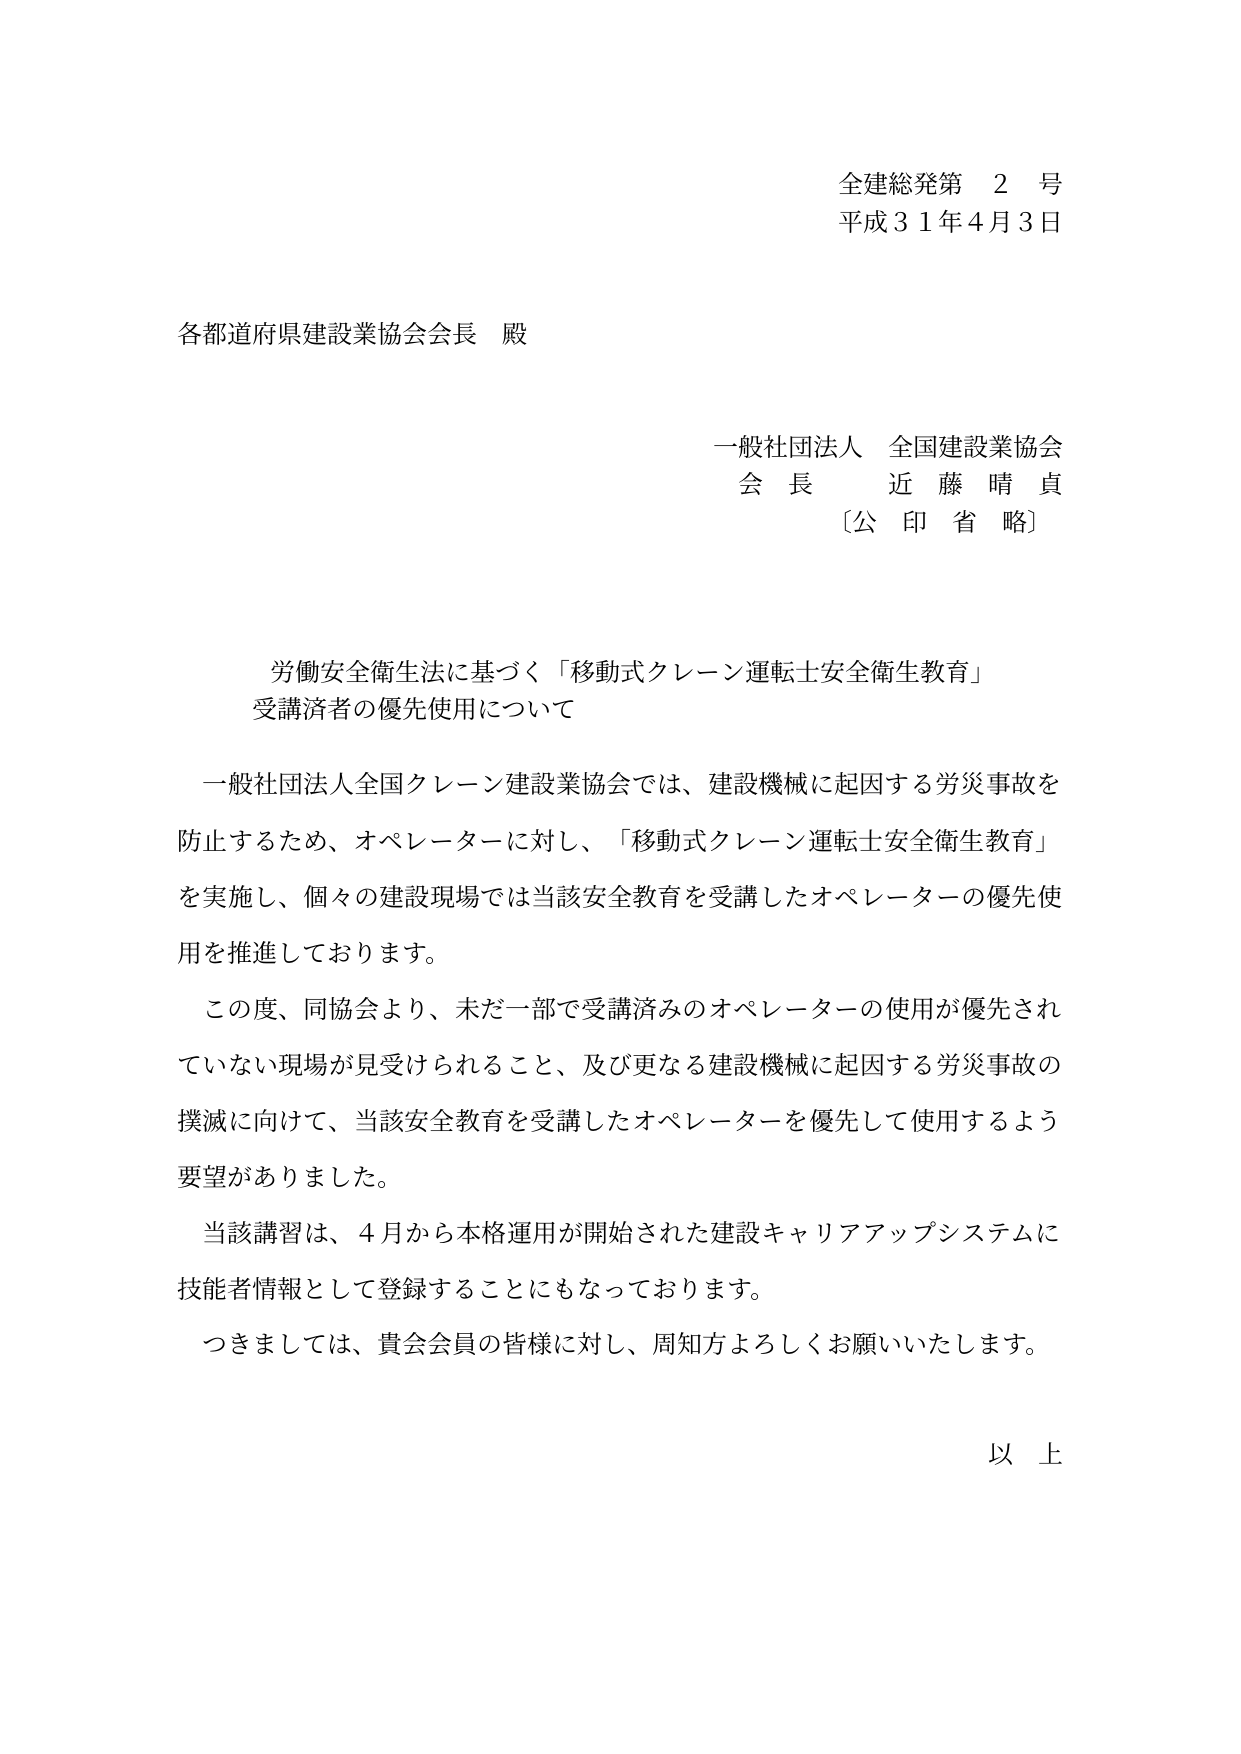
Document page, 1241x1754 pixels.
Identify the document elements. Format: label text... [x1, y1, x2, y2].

text 〔公 印 省 略〕 [177, 502, 1063, 539]
text 受講済者の優先使用について [177, 689, 1063, 727]
text この度、同協会より、未だ一部で受講済みのオペレーターの使用が優先されていない現場が見受けられること、及び更なる建設機械に起因する労災事故の撲滅に向けて、当該安全教育を受講したオペレーターを優先して使用するよう要望がありました。 [177, 989, 1063, 1195]
text つきましては、貴会会員の皆様に対し、周知方よろしくお願いいたします。 [177, 1324, 1063, 1362]
text 会 長 近 藤 晴 貞 [177, 464, 1063, 502]
text 労働安全衛生法に基づく「移動式クレーン運転士安全衛生教育」 [177, 652, 1063, 689]
text 一般社団法人全国クレーン建設業協会では、建設機械に起因する労災事故を防止するため、オペレーターに対し、「移動式クレーン運転士安全衛生教育」を実施し、個々の建設現場では当該安全教育を受講したオペレーターの優先使用を推進しております。 [177, 764, 1063, 971]
text 当該講習は、４月から本格運用が開始された建設キャリアアップシステムに技能者情報として登録することにもなっております。 [177, 1213, 1063, 1307]
text 一般社団法人 全国建設業協会 [177, 427, 1063, 464]
text 各都道府県建設業協会会長 殿 [177, 314, 1063, 352]
text 以 上 [177, 1434, 1063, 1472]
text 平成３１年４月３日 [177, 202, 1063, 239]
text 全建総発第 ２ 号 [177, 164, 1063, 202]
